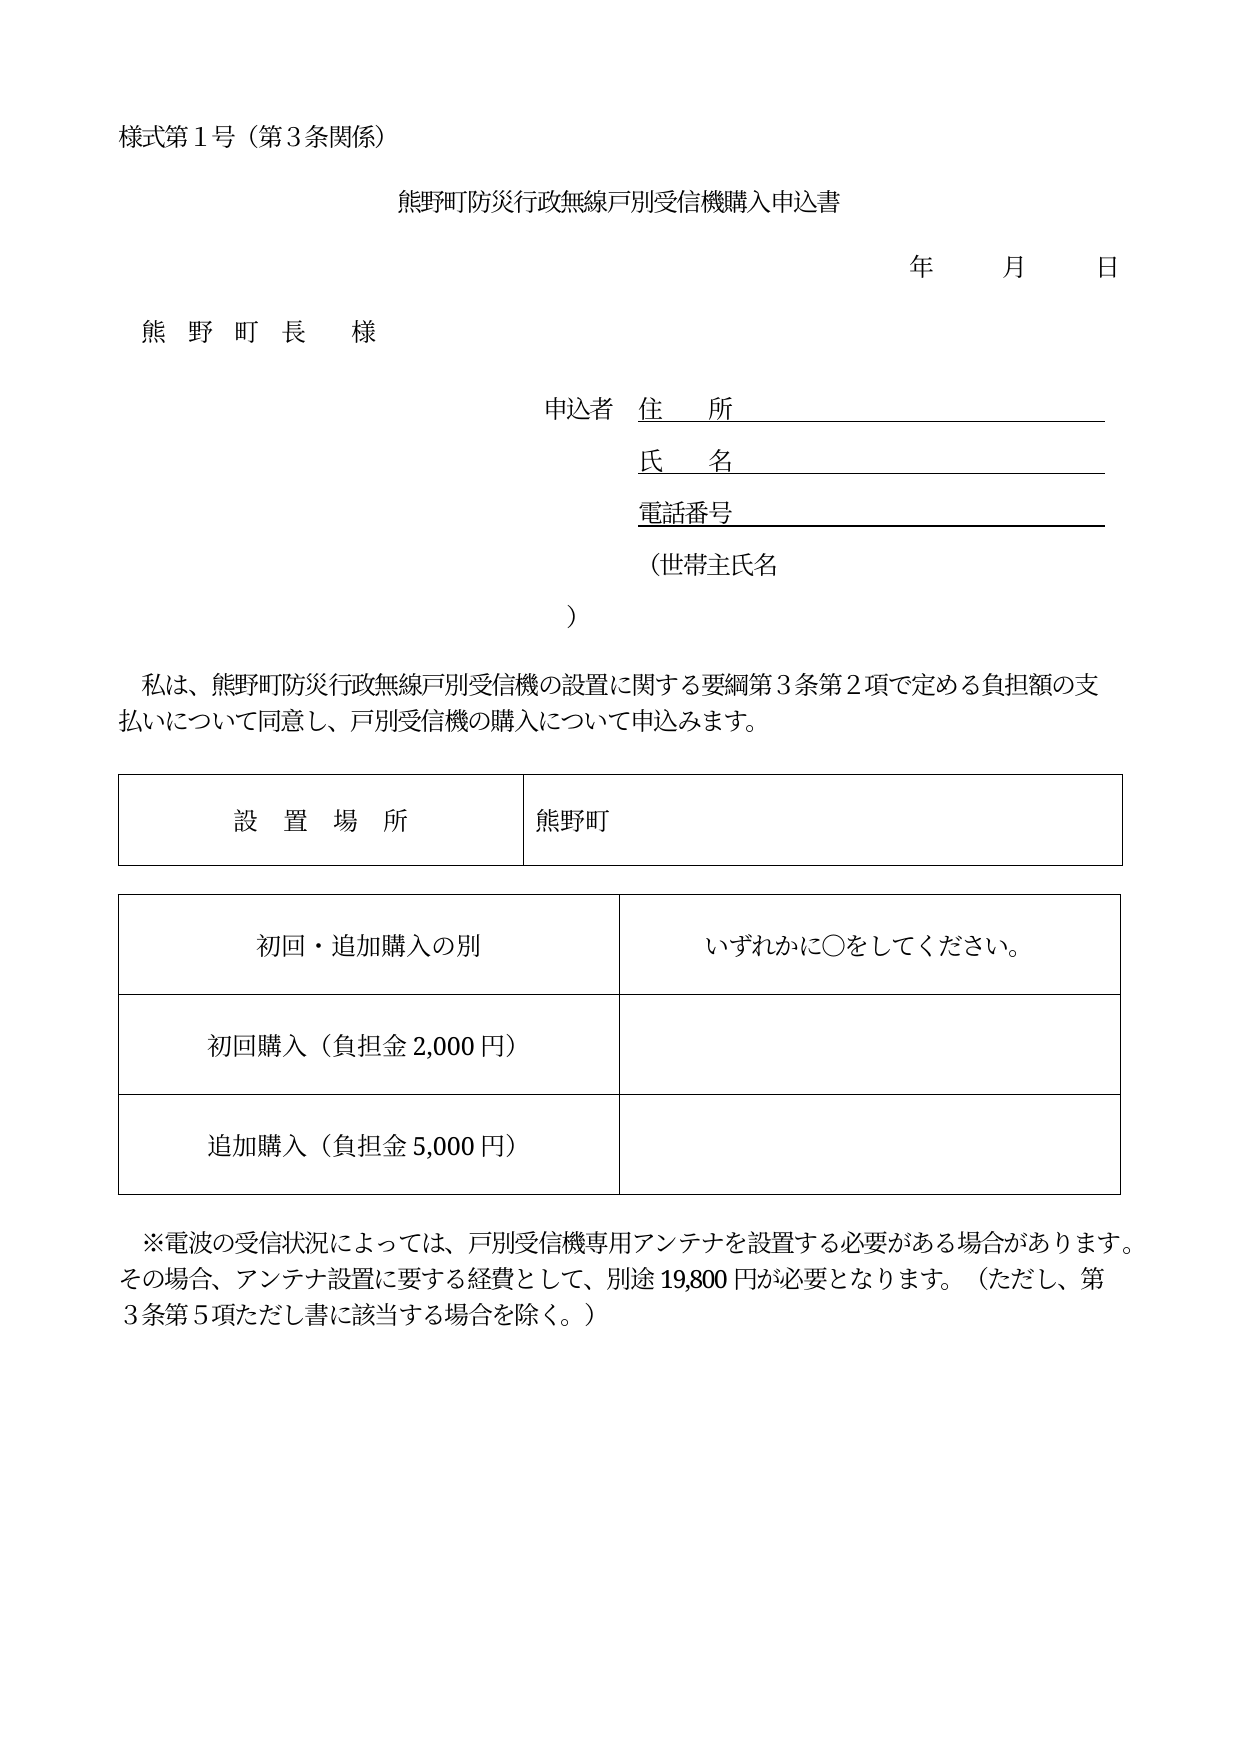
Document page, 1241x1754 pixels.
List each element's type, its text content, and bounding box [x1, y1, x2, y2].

table_cell [620, 1095, 1120, 1194]
text ※電波の受信状況によっては、戸別受信機専用アンテナを設置する必要がある場合があります。その場合、アンテナ設置に要する経費として、別途19,800円が必要となります。（ただし、第３条第５項ただし書に該当する場合を除く。） [118, 1224, 1122, 1332]
table_cell 初回購入（負担金2,000円） [119, 995, 619, 1094]
text （世帯主氏名 ） [543, 533, 1122, 637]
text 熊 野 町 長 様 [118, 312, 1122, 348]
text 様式第１号（第３条関係） [118, 118, 1122, 154]
table_header 熊野町 [524, 775, 1122, 864]
table_cell [620, 995, 1120, 1094]
table_header 初回・追加購入の別 [119, 895, 619, 994]
text 申込者 住 所 [543, 377, 1122, 429]
text 年 月 日 [118, 247, 1122, 283]
text 電話番号 [543, 481, 1122, 533]
table_header 設 置 場 所 [119, 775, 523, 864]
text 熊野町防災行政無線戸別受信機購入申込書 [118, 183, 1122, 219]
text 私は、熊野町防災行政無線戸別受信機の設置に関する要綱第３条第２項で定める負担額の支払いについて同意し、戸別受信機の購入について申込みます。 [118, 666, 1122, 738]
table_cell 追加購入（負担金5,000円） [119, 1095, 619, 1194]
text 氏 名 [543, 429, 1122, 481]
table_header いずれかに○をしてください。 [620, 895, 1120, 994]
